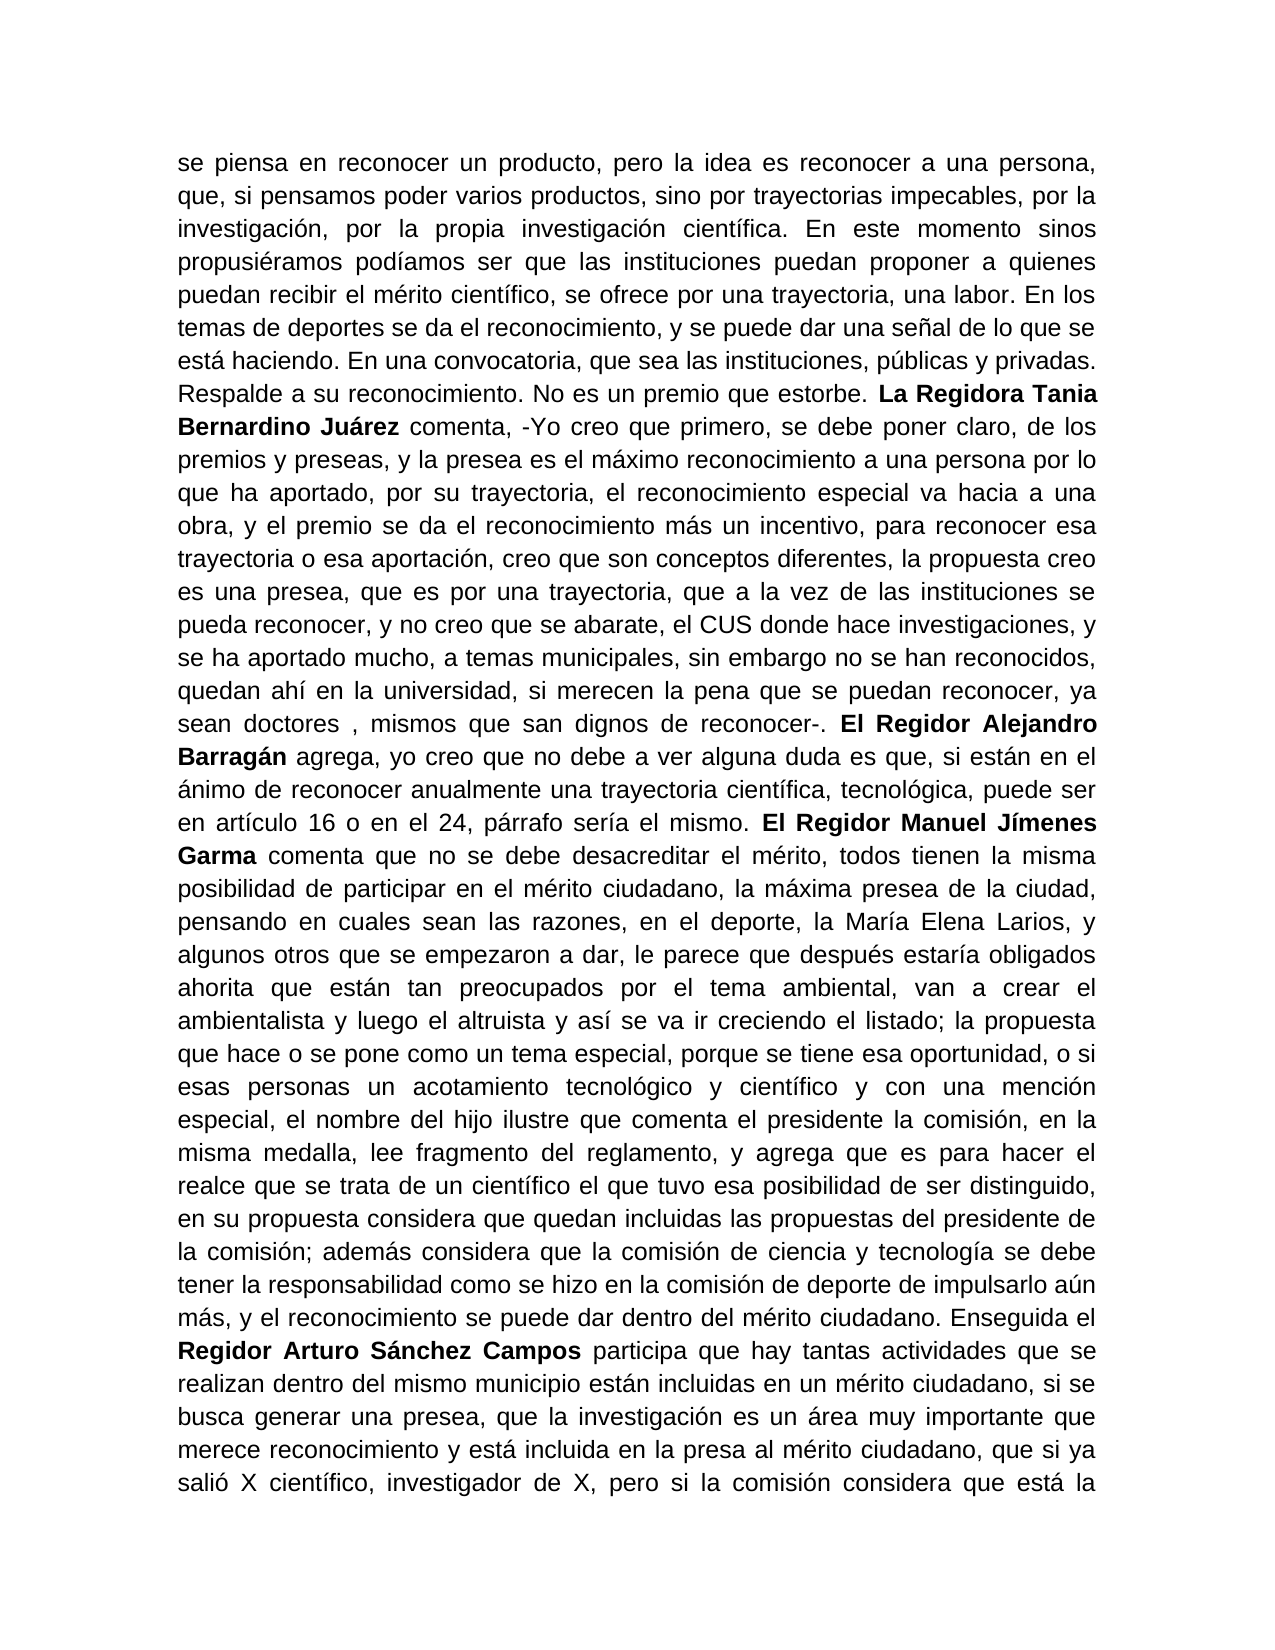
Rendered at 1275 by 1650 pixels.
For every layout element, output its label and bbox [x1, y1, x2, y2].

text [177, 148, 1098, 1497]
